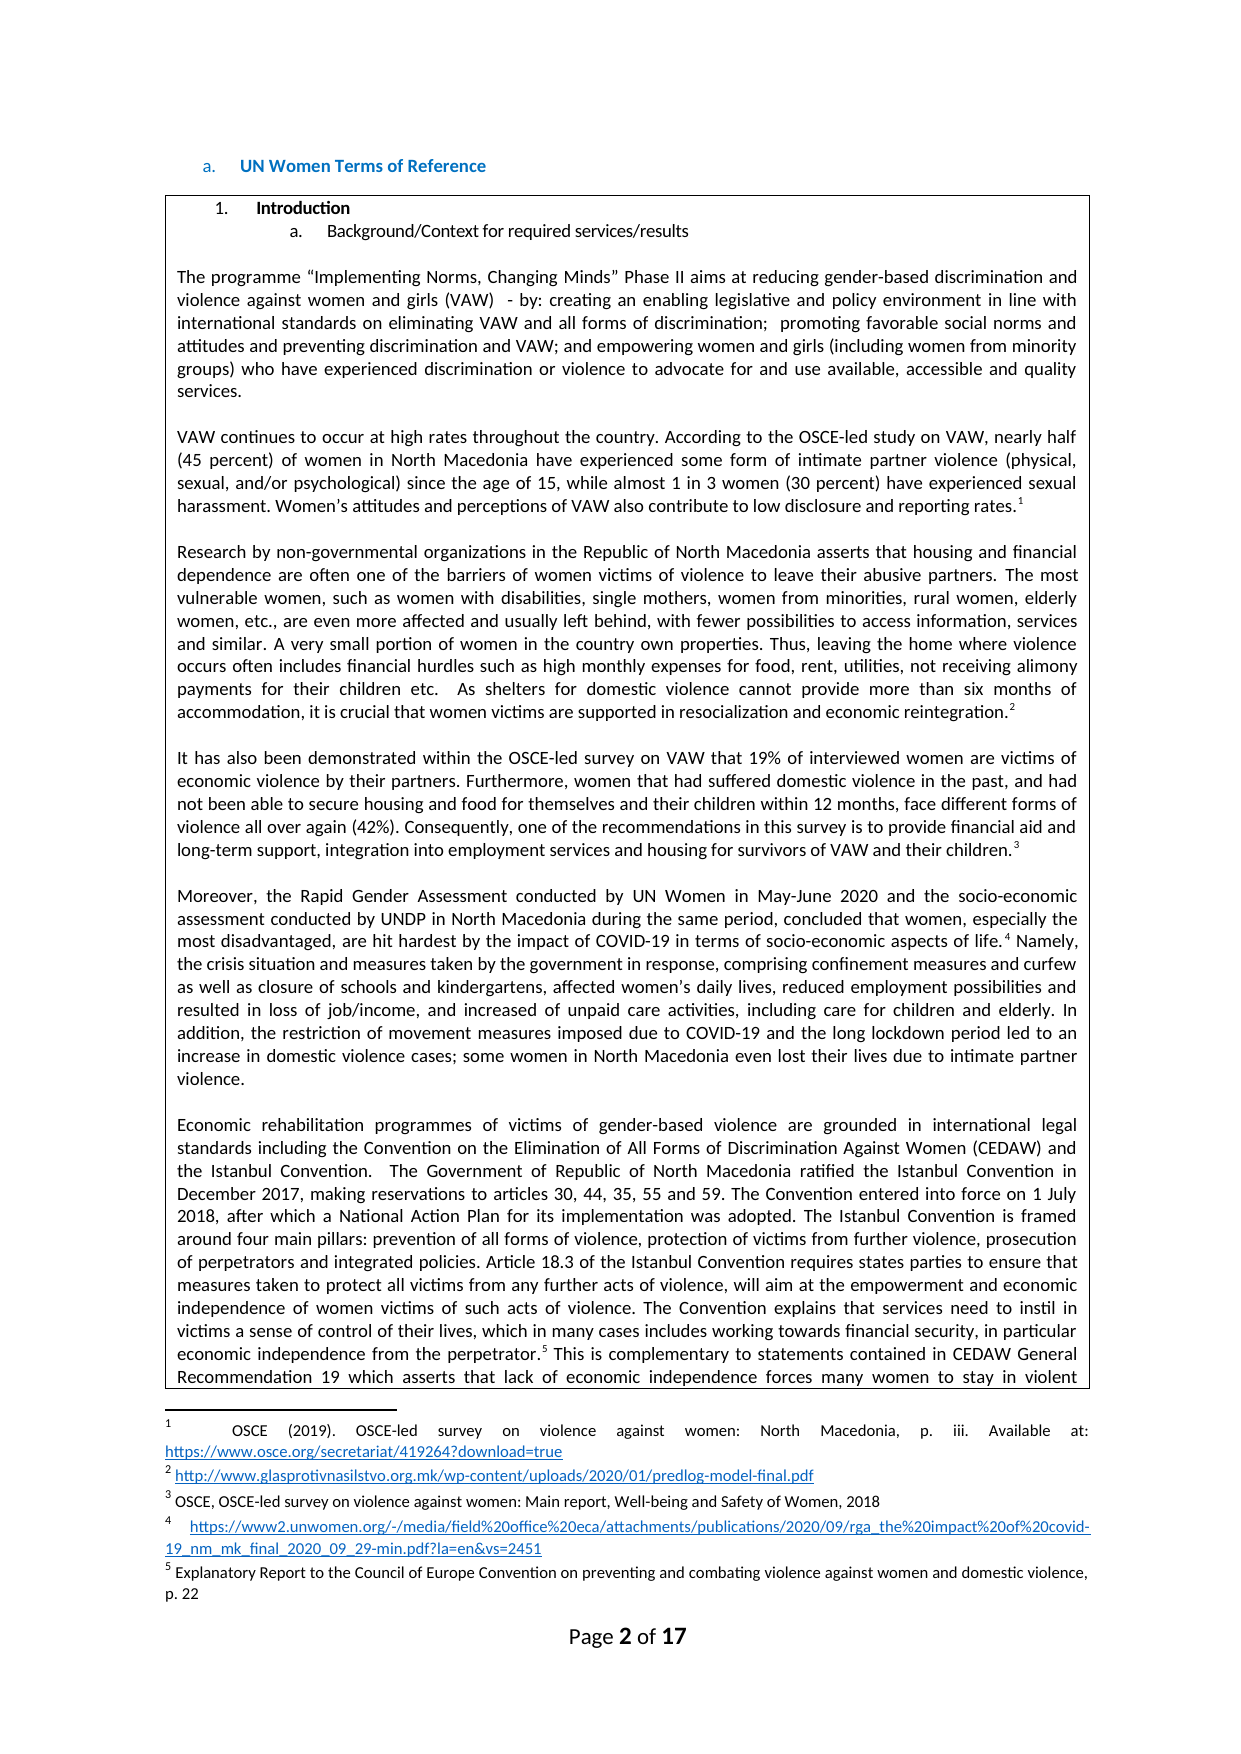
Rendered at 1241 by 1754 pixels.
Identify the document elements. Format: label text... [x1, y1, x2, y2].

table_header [166, 196, 1089, 1388]
list UN Women Terms of Reference [202, 154, 1090, 177]
